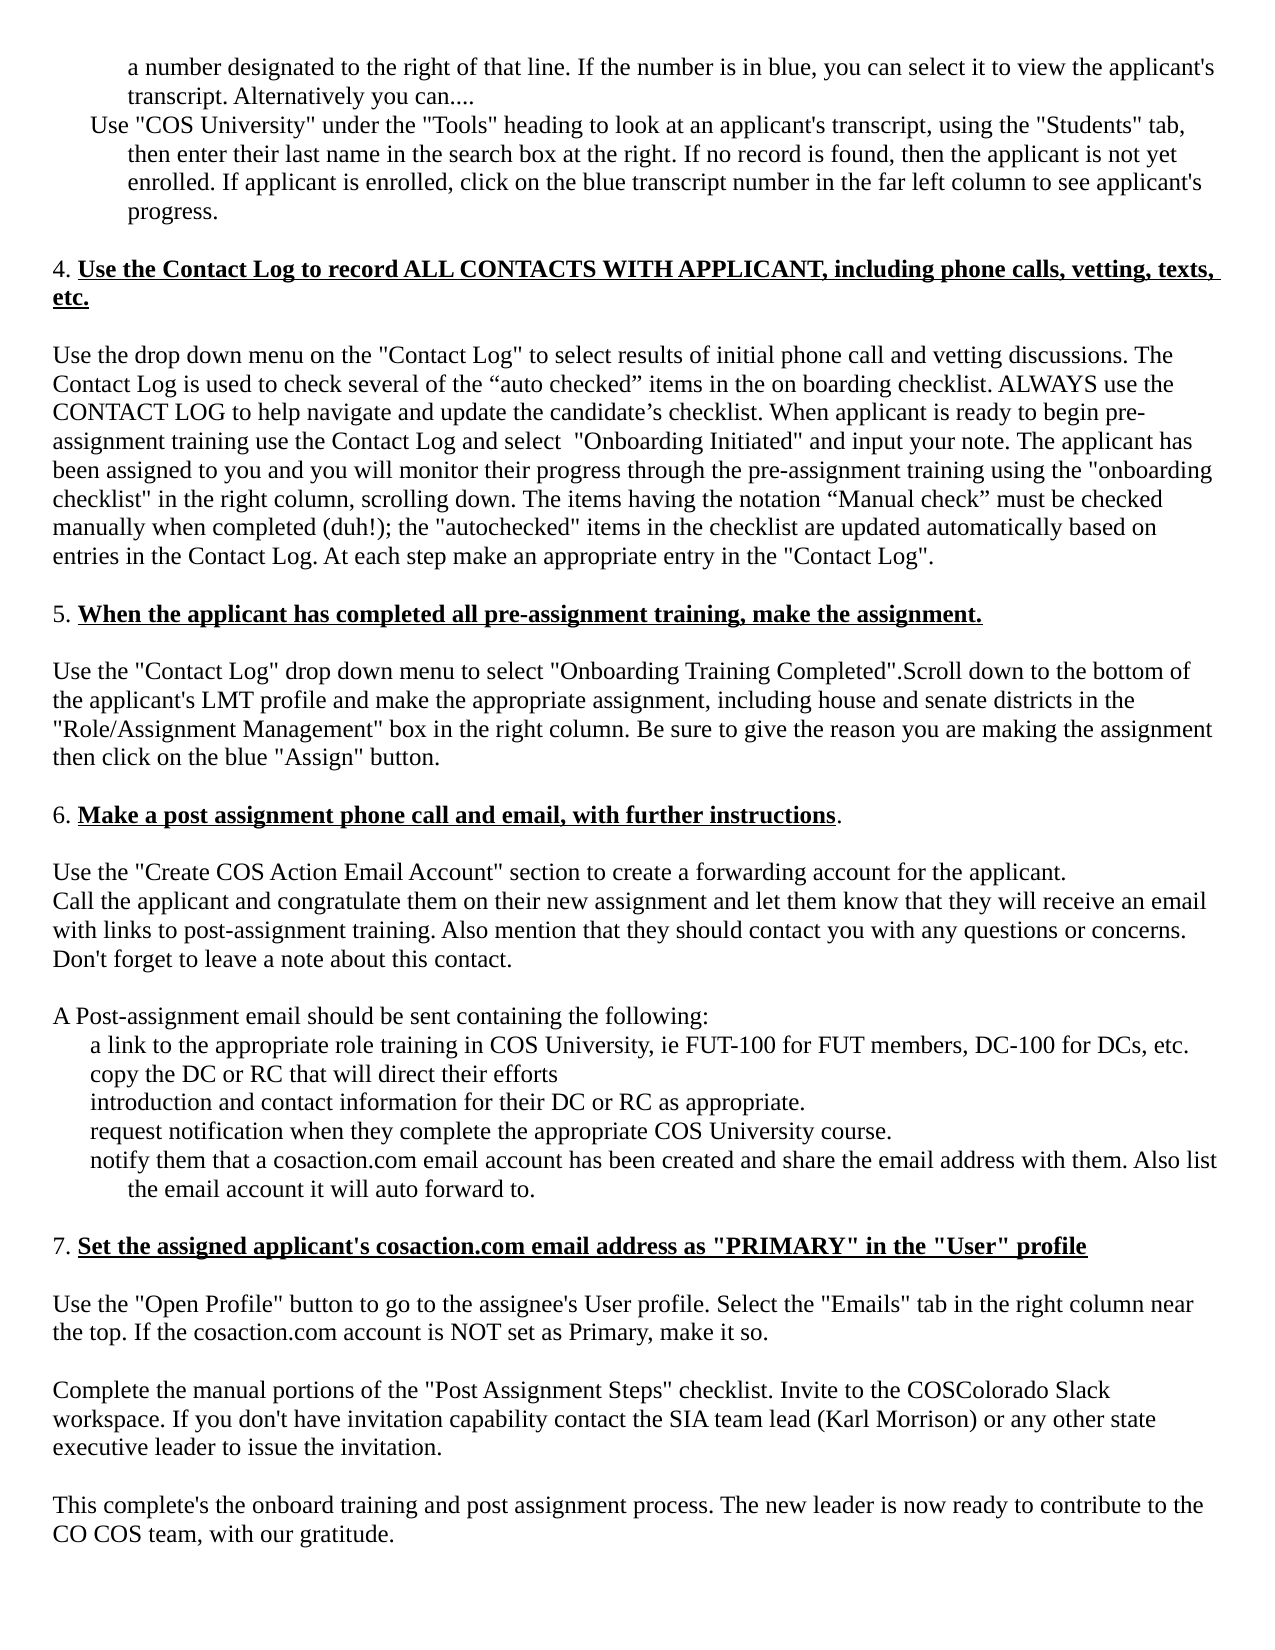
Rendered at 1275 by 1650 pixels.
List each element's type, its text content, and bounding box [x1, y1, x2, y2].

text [90, 52, 1222, 110]
text Use the "Open Profile" button to go to the assignee's User profile. Select the "Emails" tab in the right column near the top. If the cosaction.com account is NOT set as Primary, make it so. [52, 1289, 1222, 1346]
text copy the DC or RC that will direct their efforts [90, 1059, 1222, 1087]
text a link to the appropriate role training in COS University, ie FUT-100 for FUT members, DC-100 for DCs, etc. [90, 1030, 1222, 1059]
text A Post-assignment email should be sent containing the following: [52, 1001, 1222, 1030]
text 6. Make a post assignment phone call and email, with further instructions. [52, 800, 1222, 829]
text introduction and contact information for their DC or RC as appropriate. [90, 1087, 1222, 1116]
text Complete the manual portions of the "Post Assignment Steps" checklist. Invite to the COSColorado Slack workspace. If you don't have invitation capability contact the SIA team lead (Karl Morrison) or any other state executive leader to issue the invitation. [52, 1375, 1222, 1461]
text Use the "Create COS Action Email Account" section to create a forwarding account for the applicant. [52, 857, 1222, 886]
text 5. When the applicant has completed all pre-assignment training, make the assignment. [52, 599, 1222, 627]
text 7. Set the assigned applicant's cosaction.com email address as "PRIMARY" in the "User" profile [52, 1231, 1222, 1260]
text Call the applicant and congratulate them on their new assignment and let them know that they will receive an email with links to post-assignment training. Also mention that they should contact you with any questions or concerns. Don't forget to leave a note about this contact. [52, 886, 1222, 972]
text 4. Use the Contact Log to record ALL CONTACTS WITH APPLICANT, including phone calls, vetting, texts, etc. [52, 254, 1222, 311]
text Use "COS University" under the "Tools" heading to look at an applicant's transcript, using the "Students" tab, then enter their last name in the search box at the right. If no record is found, then the applicant is not yet enrolled. If applicant is enrolled, click on the blue transcript number in the far left column to see applicant's progress. [90, 110, 1222, 225]
text request notification when they complete the appropriate COS University course. [90, 1116, 1222, 1145]
text Use the drop down menu on the "Contact Log" to select results of initial phone call and vetting discussions. The Contact Log is used to check several of the “auto checked” items in the on boarding checklist. ALWAYS use the CONTACT LOG to help navigate and update the candidate’s checklist. When applicant is ready to begin pre-assignment training use the Contact Log and select "Onboarding Initiated" and input your note. The applicant has been assigned to you and you will monitor their progress through the pre-assignment training using the "onboarding checklist" in the right column, scrolling down. The items having the notation “Manual check” must be checked manually when completed (duh!); the "autochecked" items in the checklist are updated automatically based on entries in the Contact Log. At each step make an appropriate entry in the "Contact Log". [52, 340, 1222, 570]
text notify them that a cosaction.com email account has been created and share the email address with them. Also list the email account it will auto forward to. [90, 1145, 1222, 1202]
text This complete's the onboard training and post assignment process. The new leader is now ready to contribute to the CO COS team, with our gratitude. [52, 1490, 1222, 1547]
text Use the "Contact Log" drop down menu to select "Onboarding Training Completed".Scroll down to the bottom of the applicant's LMT profile and make the appropriate assignment, including house and senate districts in the "Role/Assignment Management" box in the right column. Be sure to give the reason you are making the assignment then click on the blue "Assign" button. [52, 656, 1222, 771]
